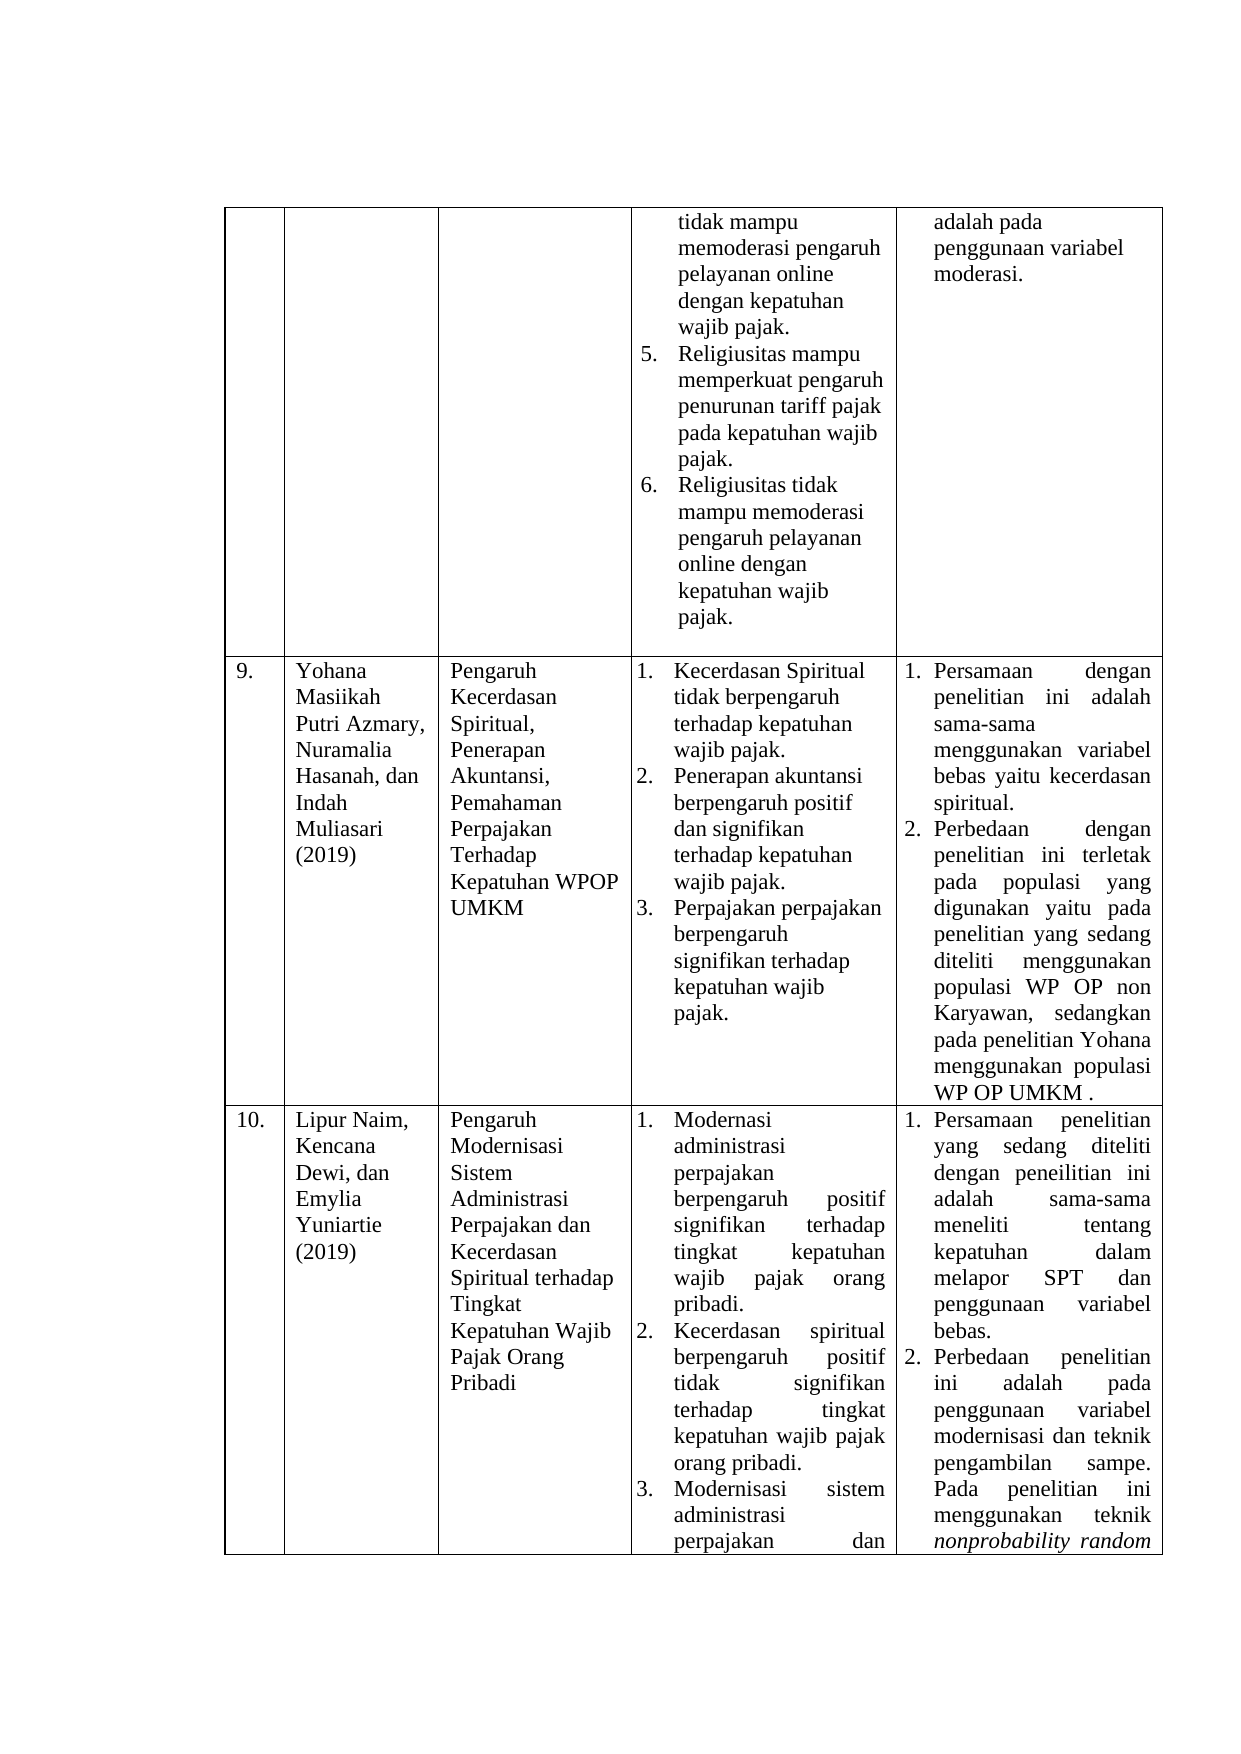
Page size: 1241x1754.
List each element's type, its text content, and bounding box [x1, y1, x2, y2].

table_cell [439, 208, 631, 656]
table_cell Yohana Masiikah Putri Azmary, Nuramalia Hasanah, dan Indah Muliasari (2019) [285, 657, 438, 1105]
table_cell 8. [226, 208, 284, 656]
table_cell 10. [226, 1106, 284, 1554]
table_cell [439, 1106, 631, 1554]
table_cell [632, 208, 896, 656]
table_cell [897, 208, 1162, 656]
table_cell Persamaan dengan penelitian ini adalah sama-sama menggunakan variabel bebas yaitu kecerdasan spiritual. Perbedaan dengan penelitian ini terletak pada populasi yang digunakan yaitu pada penelitian yang sedang diteliti menggunakan populasi WP OP non Karyawan, sedangkan pada penelitian Yohana menggunakan populasi WP OP UMKM . [897, 657, 1162, 1105]
table_cell Kecerdasan Spiritual tidak berpengaruh terhadap kepatuhan wajib pajak. Penerapan akuntansi berpengaruh positif dan signifikan terhadap kepatuhan wajib pajak. Perpajakan perpajakan berpengaruh signifikan terhadap kepatuhan wajib pajak. [632, 657, 896, 1105]
table_cell 9. [226, 657, 284, 1105]
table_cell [285, 1106, 438, 1554]
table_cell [897, 1106, 1162, 1554]
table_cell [632, 1106, 896, 1554]
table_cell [285, 208, 438, 656]
table_cell Pengaruh Kecerdasan Spiritual, Penerapan Akuntansi, Pemahaman Perpajakan Terhadap Kepatuhan WPOP UMKM [439, 657, 631, 1105]
